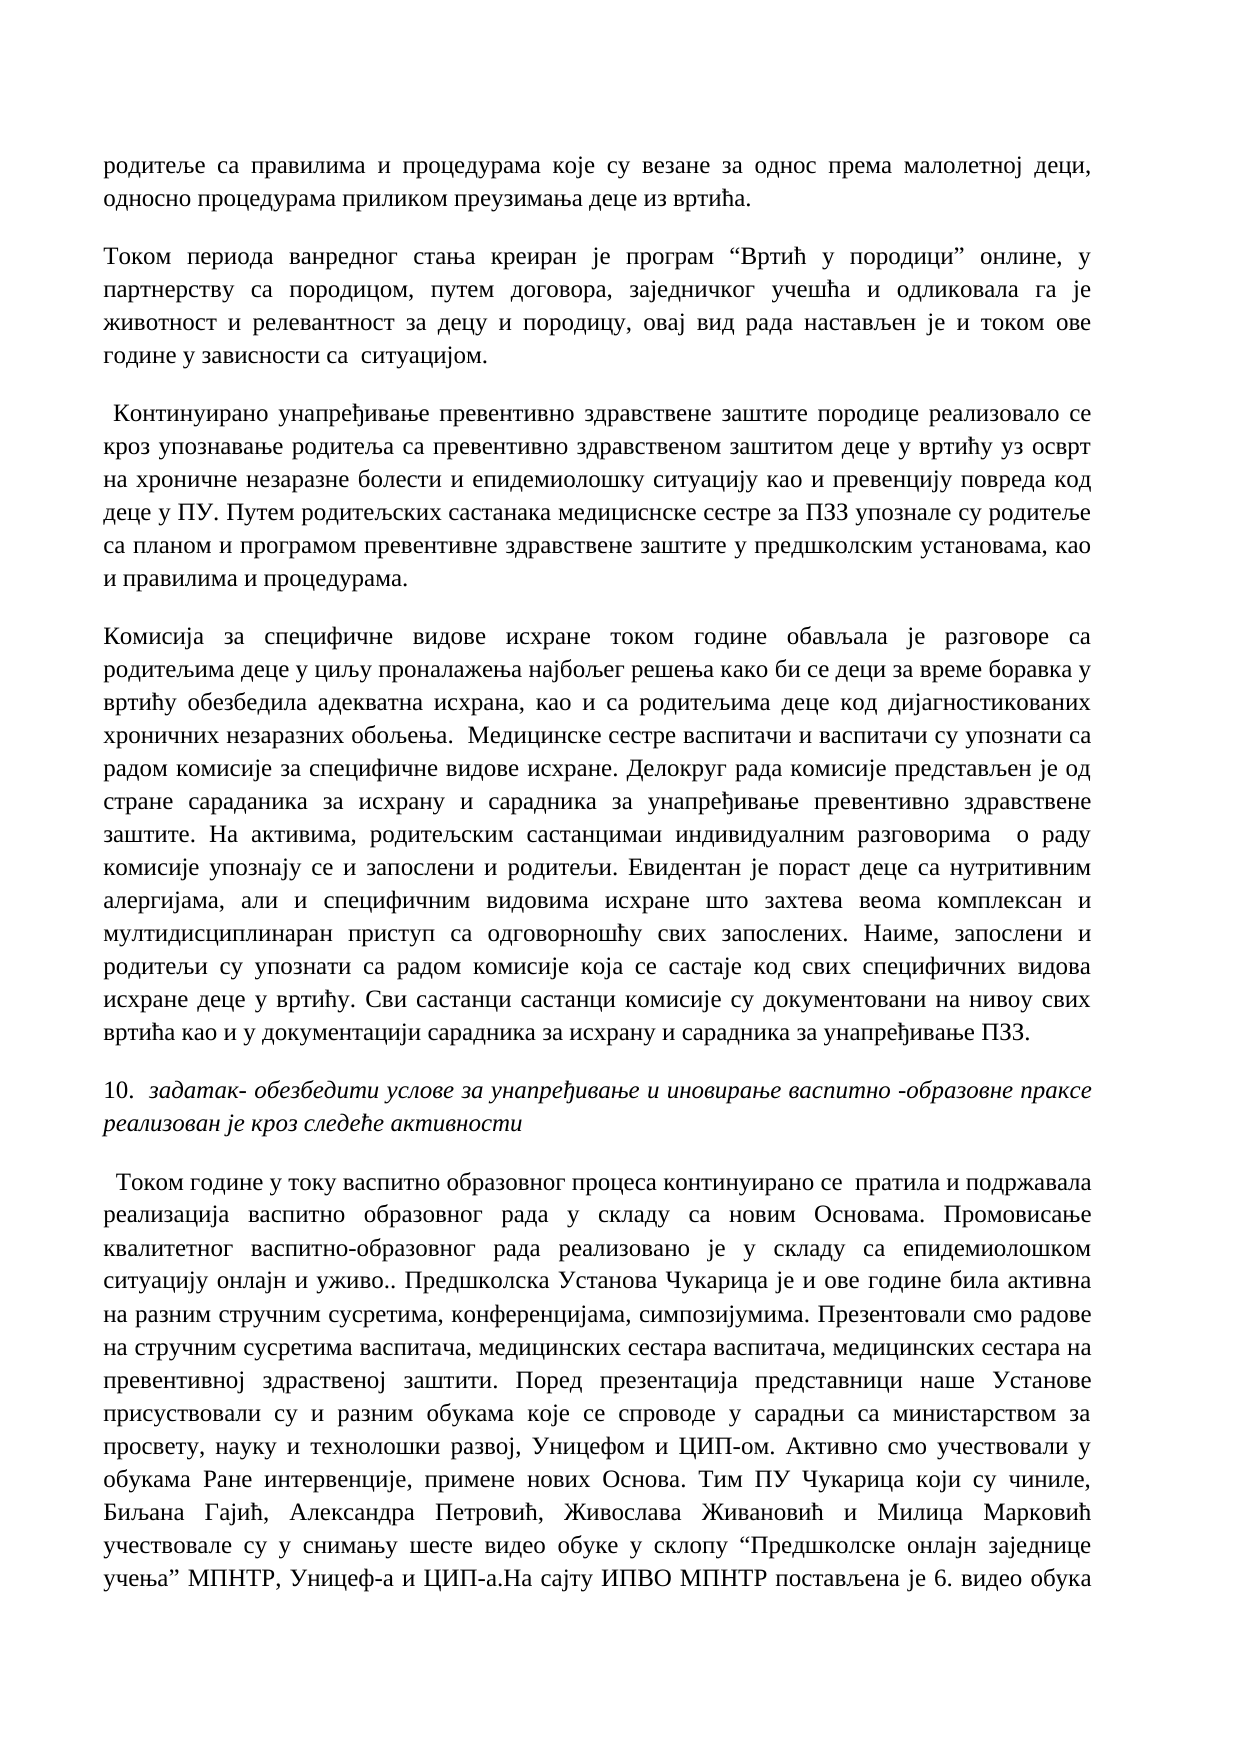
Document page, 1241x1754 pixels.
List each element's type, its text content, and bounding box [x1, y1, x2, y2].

text Континуирано унапређивање превентивно здравствене заштите породице реализовало се кроз упознавање родитеља са превентивно здравственом заштитом деце у вртићу уз осврт на хроничне незаразне болести и епидемиолошку ситуацију као и превенцију повреда код деце у ПУ. Путем родитељских састанака медициснске сестре за ПЗЗ упознале су родитеље са планом и програмом превентивне здравствене заштите у предшколским установама, као и правилима и процедурама. [103, 398, 1092, 592]
text Комисија за специфичне видове исхране током године обављала је разговоре са родитељима деце у циљу проналажења најбољег решења како би се деци за време боравка у вртићу обезбедила адекватна исхрана, као и са родитељима деце код дијагностикованих хроничних незаразних обољења. Медицинске сестре васпитачи и васпитачи су упознати са радом комисије за специфичне видове исхране. Делокруг рада комисије представљен је од стране сараданика за исхрану и сарадника за унапређивање превентивно здравствене заштите. На активима, родитељским састанцимаи индивидуалним разговорима о раду комисије упознају се и запослени и родитељи. Евидентан је пораст деце са нутритивним алергијама, али и специфичним видовима исхране што захтева веома комплексан и мултидисциплинаран приступ са одговорношћу свих запослених. Наиме, запослени и родитељи су упознати са радом комисије која се састаје код свих специфичних видова исхране деце у вртићу. Сви састанци састанци комисије су документовани на нивоу свих вртића као и у документацији сарадника за исхрану и сарадника за унапређивање ПЗЗ. [103, 621, 1092, 1046]
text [103, 1167, 1092, 1592]
text Током периода ванредног стања креиран је програм “Вртић у породици” онлине, у партнерству са породицом, путем договора, заједничког учешћа и одликовала га је животност и релевантност за децу и породицу, овај вид рада настављен је и током ове године у зависности са ситуацијом. [103, 241, 1092, 369]
text 10. задатак- обезбедити услове за унапређивање и иновирање васпитно -образовне праксе реализован је кроз следеће активности [103, 1076, 1092, 1137]
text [103, 150, 1092, 212]
